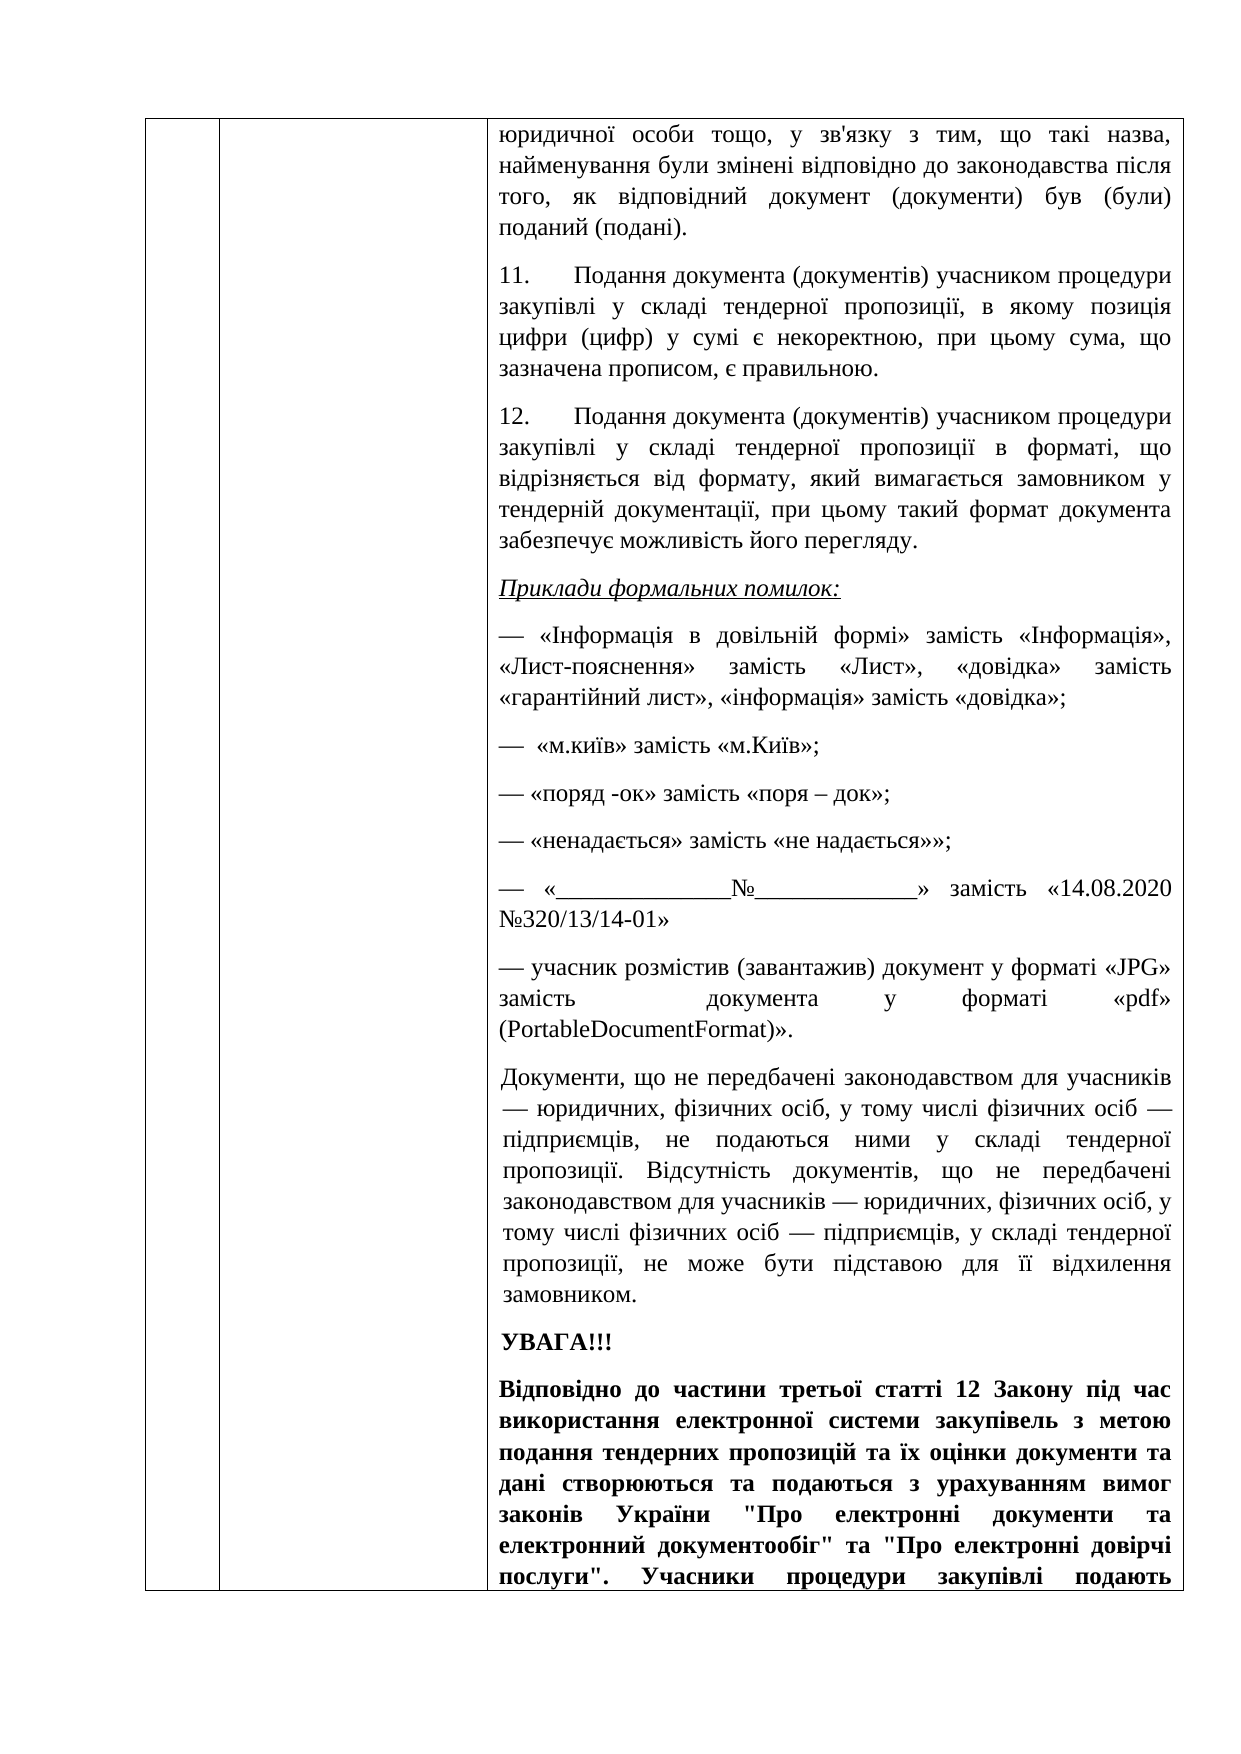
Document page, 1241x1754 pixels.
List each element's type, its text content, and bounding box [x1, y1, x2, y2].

table_cell 1 [146, 119, 219, 1589]
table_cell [488, 119, 1183, 1589]
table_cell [220, 119, 487, 1589]
